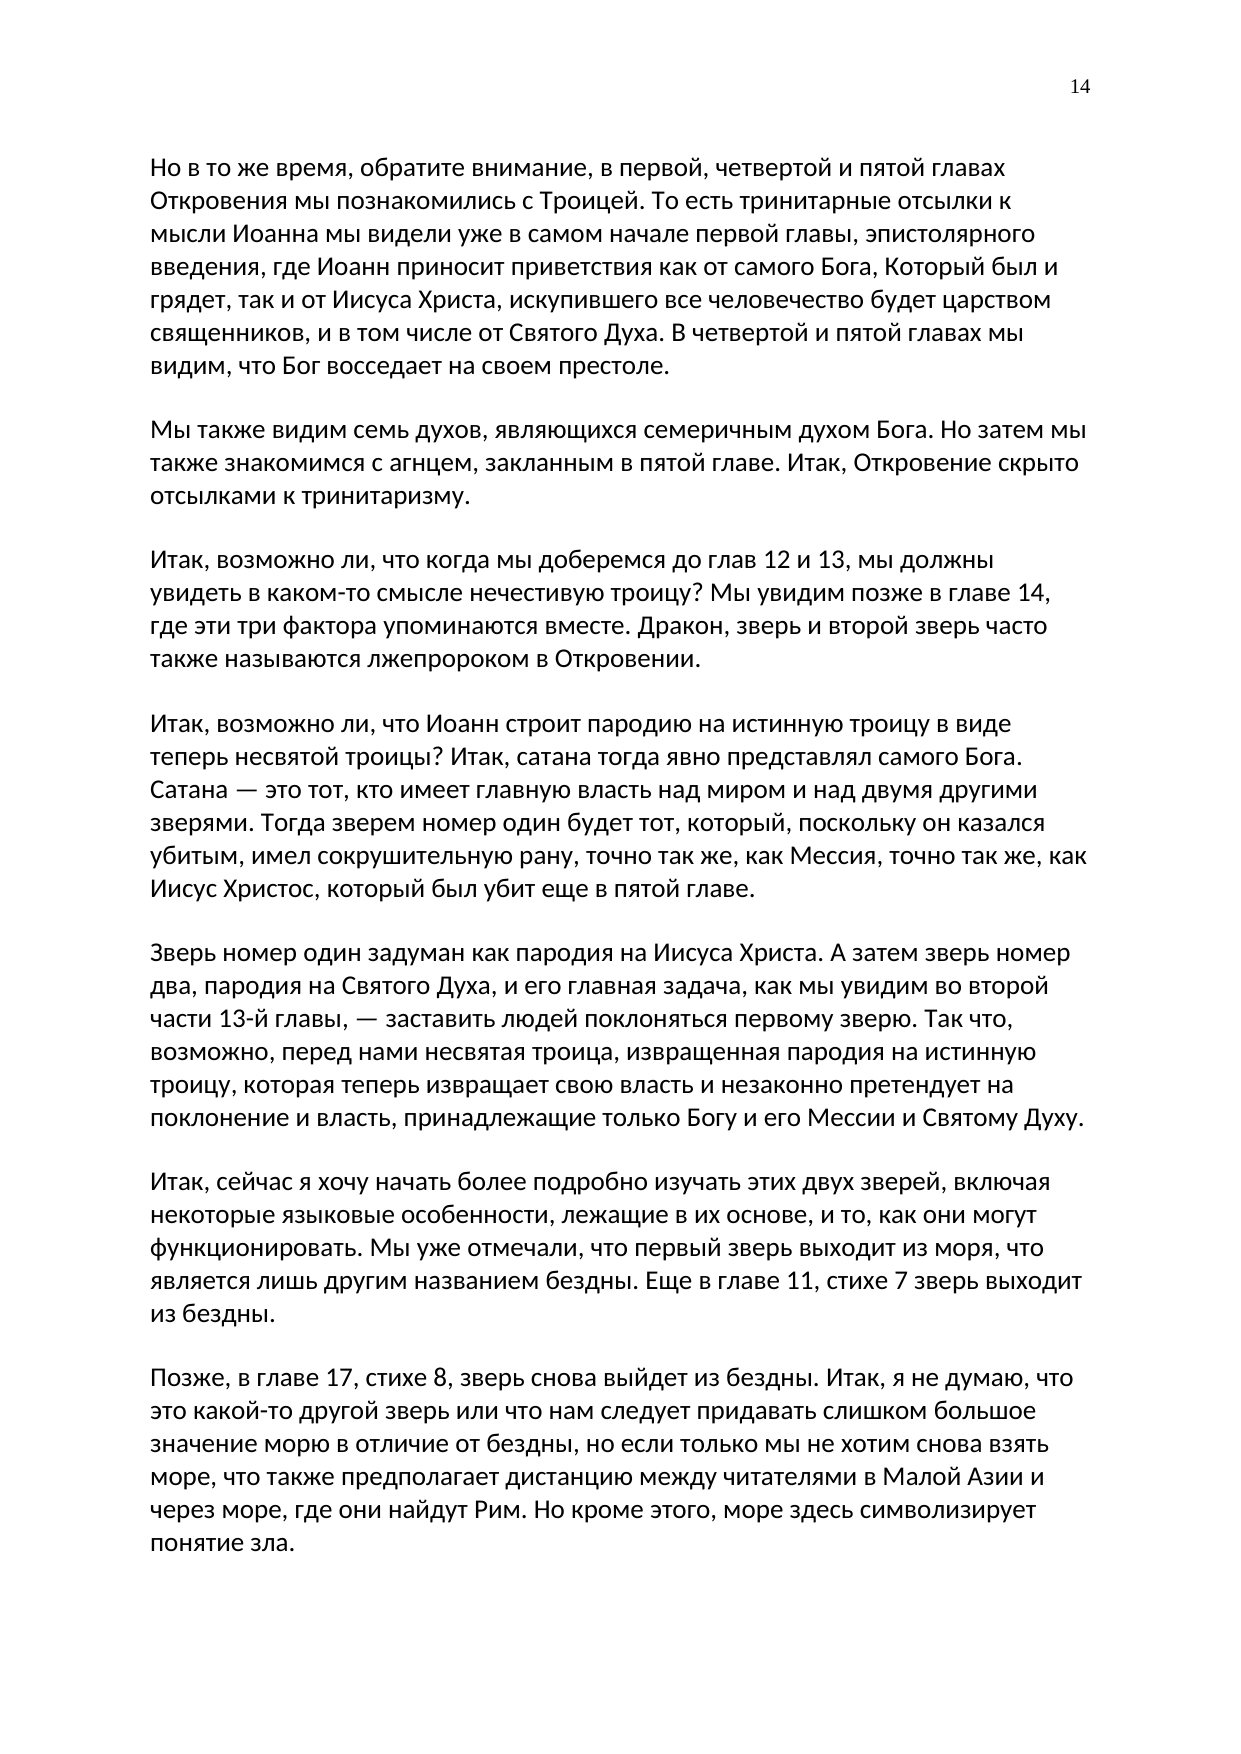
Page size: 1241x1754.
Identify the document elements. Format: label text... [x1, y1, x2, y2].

text Зверь номер один задуман как пародия на Иисуса Христа. А затем зверь номер два, пародия на Святого Духа, и его главная задача, как мы увидим во второй части 13-й главы, — заставить людей поклоняться первому зверю. Так что, возможно, перед нами несвятая троица, извращенная пародия на истинную троицу, которая теперь извращает свою власть и незаконно претендует на поклонение и власть, принадлежащие только Богу и его Мессии и Святому Духу. [150, 935, 1090, 1133]
text Итак, возможно ли, что Иоанн строит пародию на истинную троицу в виде теперь несвятой троицы? Итак, сатана тогда явно представлял самого Бога. Сатана — это тот, кто имеет главную власть над миром и над двумя другими зверями. Тогда зверем номер один будет тот, который, поскольку он казался убитым, имел сокрушительную рану, точно так же, как Мессия, точно так же, как Иисус Христос, который был убит еще в пятой главе. [150, 706, 1090, 904]
text Итак, сейчас я хочу начать более подробно изучать этих двух зверей, включая некоторые языковые особенности, лежащие в их основе, и то, как они могут функционировать. Мы уже отмечали, что первый зверь выходит из моря, что является лишь другим названием бездны. Еще в главе 11, стихе 7 зверь выходит из бездны. [150, 1164, 1090, 1329]
text Мы также видим семь духов, являющихся семеричным духом Бога. Но затем мы также знакомимся с агнцем, закланным в пятой главе. Итак, Откровение скрыто отсылками к тринитаризму. [150, 412, 1090, 511]
text Позже, в главе 17, стихе 8, зверь снова выйдет из бездны. Итак, я не думаю, что это какой-то другой зверь или что нам следует придавать слишком большое значение морю в отличие от бездны, но если только мы не хотим снова взять море, что также предполагает дистанцию между читателями в Малой Азии и через море, где они найдут Рим. Но кроме этого, море здесь символизирует понятие зла. [150, 1361, 1090, 1559]
text Но в то же время, обратите внимание, в первой, четвертой и пятой главах Откровения мы познакомились с Троицей. То есть тринитарные отсылки к мысли Иоанна мы видели уже в самом начале первой главы, эпистолярного введения, где Иоанн приносит приветствия как от самого Бога, Который был и грядет, так и от Иисуса Христа, искупившего все человечество будет царством священников, и в том числе от Святого Духа. В четвертой и пятой главах мы видим, что Бог восседает на своем престоле. [150, 150, 1090, 381]
text Итак, возможно ли, что когда мы доберемся до глав 12 и 13, мы должны увидеть в каком-то смысле нечестивую троицу? Мы увидим позже в главе 14, где эти три фактора упоминаются вместе. Дракон, зверь и второй зверь часто также называются лжепророком в Откровении. [150, 542, 1090, 674]
